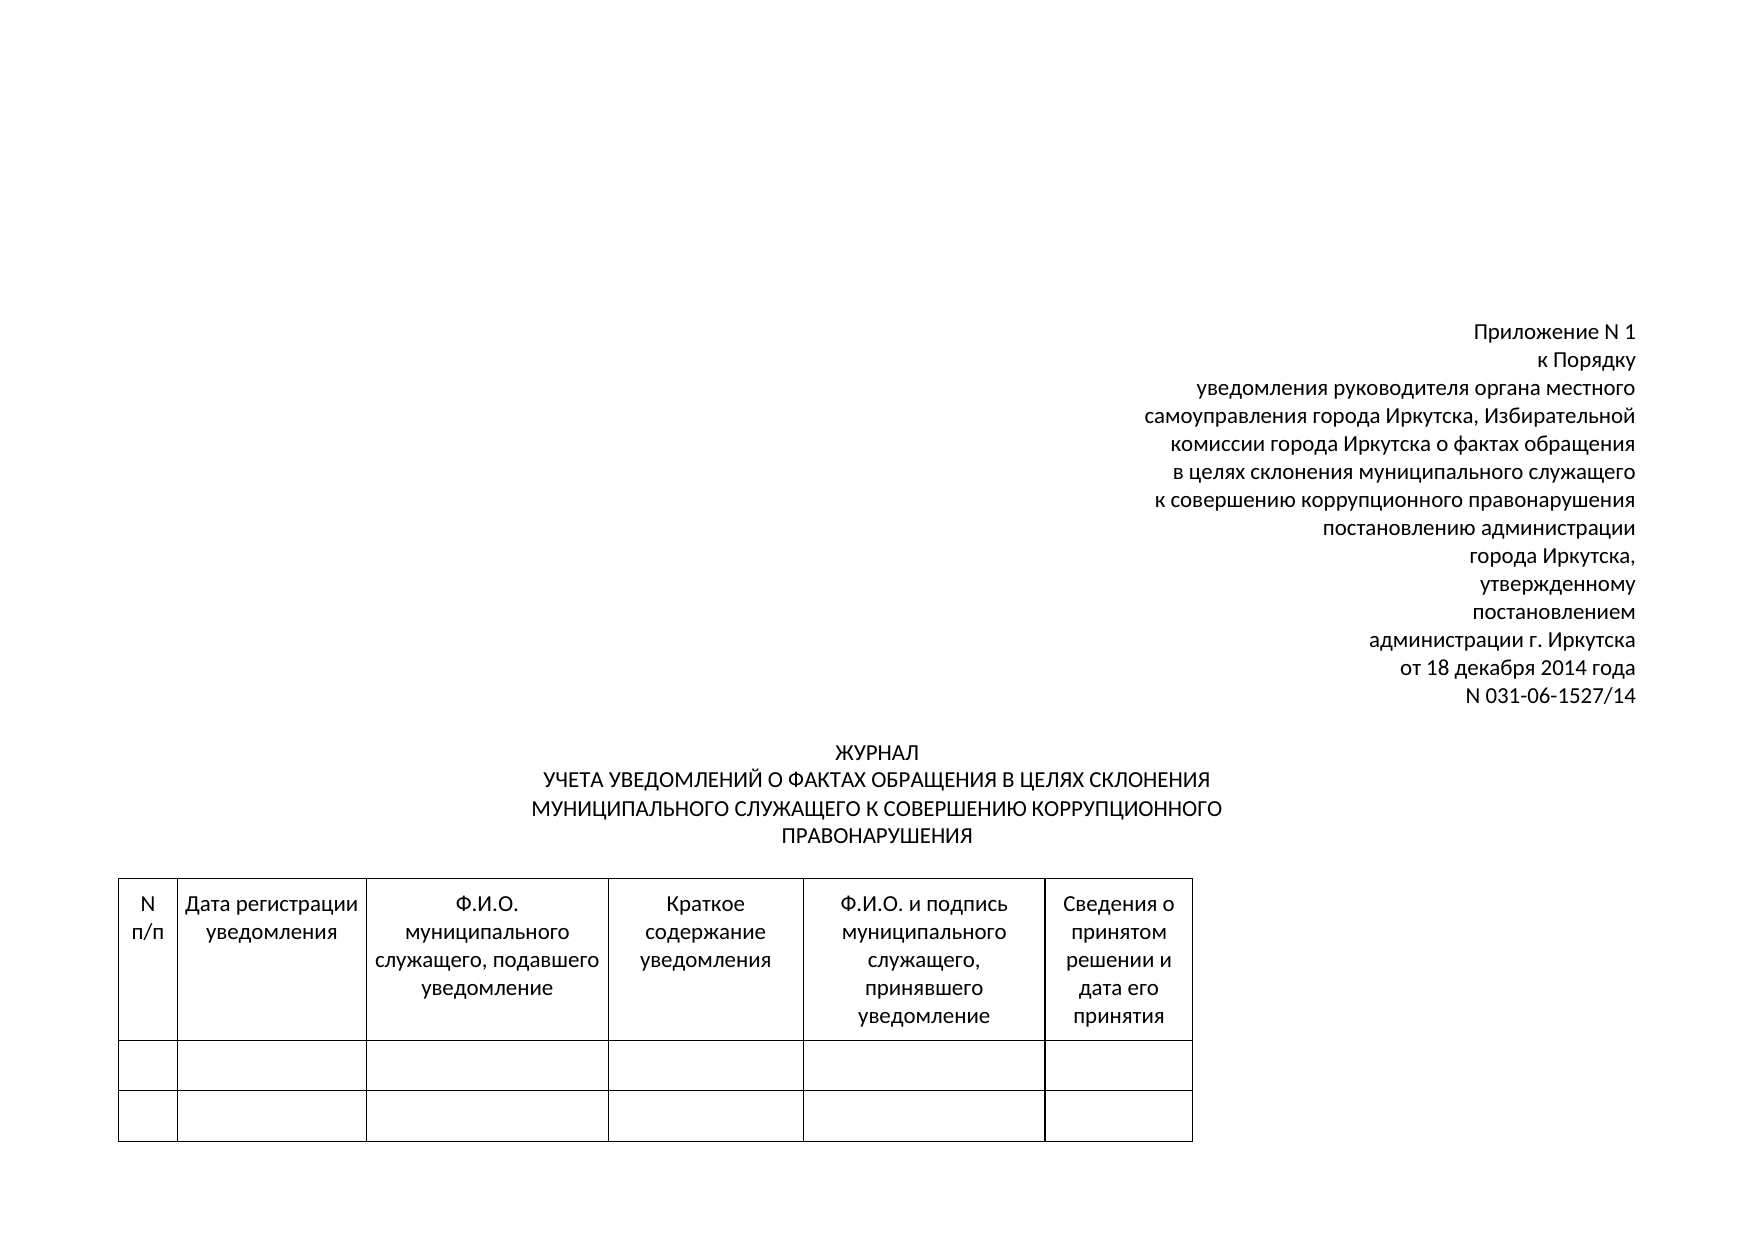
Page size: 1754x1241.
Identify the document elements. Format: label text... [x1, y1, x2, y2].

text от 18 декабря 2014 года [118, 653, 1636, 682]
text Приложение N 1 [118, 317, 1636, 345]
table_header N п/п [119, 879, 177, 1040]
table_cell [609, 1091, 803, 1141]
table_cell [1046, 1091, 1192, 1141]
table_header Сведения о принятом решении и дата его принятия [1046, 879, 1192, 1040]
table_cell [367, 1041, 608, 1090]
text к Порядку [118, 345, 1636, 373]
text комиссии города Иркутска о фактах обращения [118, 429, 1636, 457]
table_cell [609, 1041, 803, 1090]
text уведомления руководителя органа местного [118, 373, 1636, 401]
text ПРАВОНАРУШЕНИЯ [118, 822, 1636, 850]
text N 031-06-1527/14 [118, 682, 1636, 709]
table_header Ф.И.О. муниципального служащего, подавшего уведомление [367, 879, 608, 1040]
table_header Ф.И.О. и подпись муниципального служащего, принявшего уведомление [804, 879, 1044, 1040]
text МУНИЦИПАЛЬНОГО СЛУЖАЩЕГО К СОВЕРШЕНИЮ КОРРУПЦИОННОГО [118, 794, 1636, 822]
table_cell [178, 1041, 366, 1090]
text города Иркутска, [118, 541, 1636, 569]
text к совершению коррупционного правонарушения [118, 485, 1636, 513]
table_cell [119, 1041, 177, 1090]
text администрации г. Иркутска [118, 626, 1636, 653]
table_header Дата регистрации уведомления [178, 879, 366, 1040]
text самоуправления города Иркутска, Избирательной [118, 401, 1636, 429]
table_header Краткое содержание уведомления [609, 879, 803, 1040]
text ЖУРНАЛ [118, 738, 1636, 766]
table_cell [119, 1091, 177, 1141]
table_cell [1046, 1041, 1192, 1090]
text постановлению администрации [118, 513, 1636, 541]
table_cell [804, 1041, 1044, 1090]
text утвержденному [118, 569, 1636, 597]
text постановлением [118, 597, 1636, 626]
text УЧЕТА УВЕДОМЛЕНИЙ О ФАКТАХ ОБРАЩЕНИЯ В ЦЕЛЯХ СКЛОНЕНИЯ [118, 766, 1636, 794]
table_cell [367, 1091, 608, 1141]
table_cell [178, 1091, 366, 1141]
table_cell [804, 1091, 1044, 1141]
text в целях склонения муниципального служащего [118, 457, 1636, 485]
